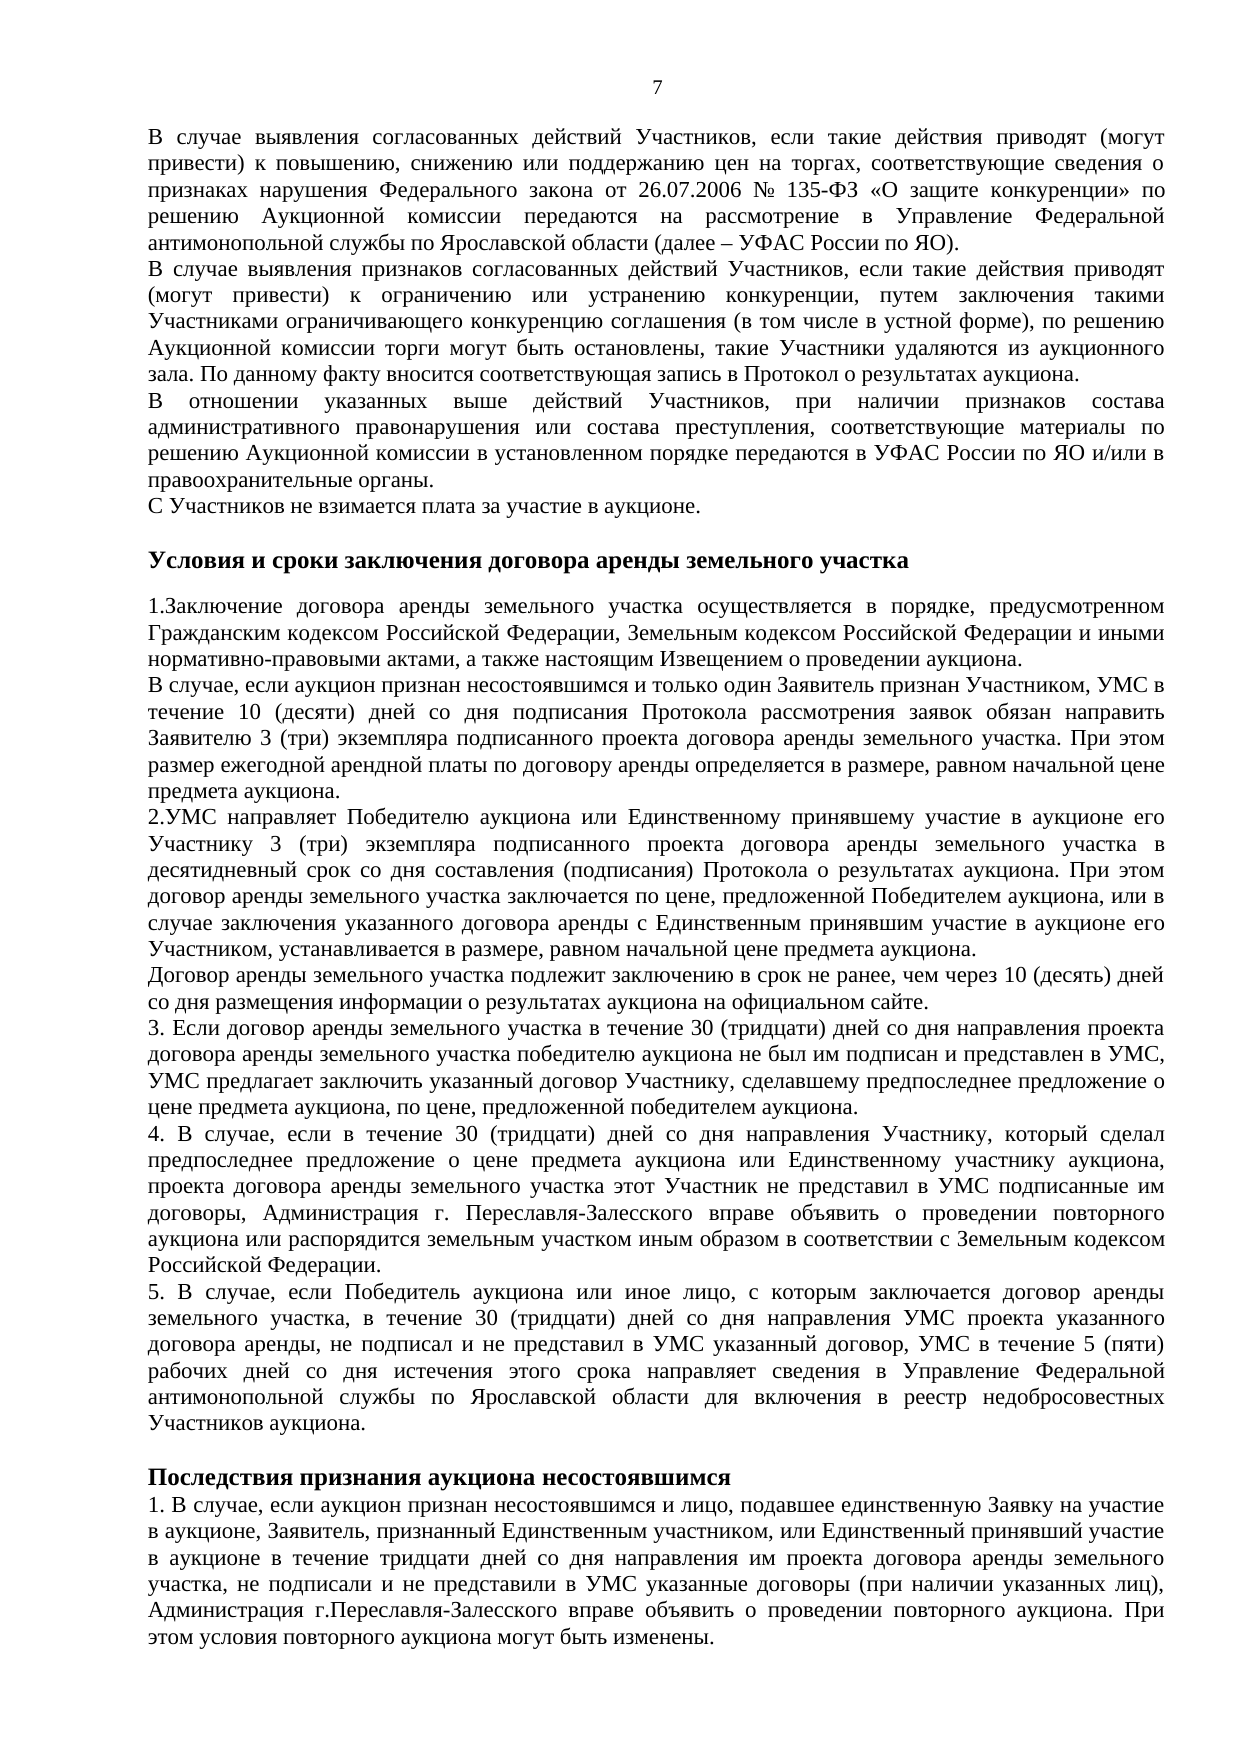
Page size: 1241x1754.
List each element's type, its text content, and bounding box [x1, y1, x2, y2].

text 1. В случае, если аукцион признан несостоявшимся и лицо, подавшее единственную Заявку на участие в аукционе, Заявитель, признанный Единственным участником, или Единственный принявший участие в аукционе в течение тридцати дней со дня направления им проекта договора аренды земельного участка, не подписали и не представили в УМС указанные договоры (при наличии указанных лиц), Администрация г.Переславля-Залесского вправе объявить о проведении повторного аукциона. При этом условия повторного аукциона могут быть изменены. [148, 1491, 1167, 1649]
text Условия и сроки заключения договора аренды земельного участка [148, 545, 1167, 573]
text С Участников не взимается плата за участие в аукционе. [148, 492, 1167, 518]
text 1.Заключение договора аренды земельного участка осуществляется в порядке, предусмотренном Гражданским кодексом Российской Федерации, Земельным кодексом Российской Федерации и иными нормативно-правовыми актами, а также настоящим Извещением о проведении аукциона. [148, 592, 1167, 672]
text 5. В случае, если Победитель аукциона или иное лицо, с которым заключается договор аренды земельного участка, в течение 30 (тридцати) дней со дня направления УМС проекта указанного договора аренды, не подписал и не представил в УМС указанный договор, УМС в течение 5 (пяти) рабочих дней со дня истечения этого срока направляет сведения в Управление Федеральной антимонопольной службы по Ярославской области для включения в реестр недобросовестных Участников аукциона. [148, 1278, 1167, 1436]
text Договор аренды земельного участка подлежит заключению в срок не ранее, чем через 10 (десять) дней со дня размещения информации о результатах аукциона на официальном сайте. [148, 961, 1167, 1014]
text В случае выявления согласованных действий Участников, если такие действия приводят (могут привести) к повышению, снижению или поддержанию цен на торгах, соответствующие сведения о признаках нарушения Федерального закона от 26.07.2006 № 135-ФЗ «О защите конкуренции» по решению Аукционной комиссии передаются на рассмотрение в Управление Федеральной антимонопольной службы по Ярославской области (далее – УФАС России по ЯО). [148, 123, 1167, 255]
text Последствия признания аукциона несостоявшимся [148, 1462, 1167, 1491]
text 4. В случае, если в течение 30 (тридцати) дней со дня направления Участнику, который сделал предпоследнее предложение о цене предмета аукциона или Единственному участнику аукциона, проекта договора аренды земельного участка этот Участник не представил в УМС подписанные им договоры, Администрация г. Переславля-Залесского вправе объявить о проведении повторного аукциона или распорядится земельным участком иным образом в соответствии с Земельным кодексом Российской Федерации. [148, 1119, 1167, 1278]
text В отношении указанных выше действий Участников, при наличии признаков состава административного правонарушения или состава преступления, соответствующие материалы по решению Аукционной комиссии в установленном порядке передаются в УФАС России по ЯО и/или в правоохранительные органы. [148, 387, 1167, 492]
text В случае выявления признаков согласованных действий Участников, если такие действия приводят (могут привести) к ограничению или устранению конкуренции, путем заключения такими Участниками ограничивающего конкуренцию соглашения (в том числе в устной форме), по решению Аукционной комиссии торги могут быть остановлены, такие Участники удаляются из аукционного зала. По данному факту вносится соответствующая запись в Протокол о результатах аукциона. [148, 255, 1167, 387]
text 2.УМС направляет Победителю аукциона или Единственному принявшему участие в аукционе его Участнику 3 (три) экземпляра подписанного проекта договора аренды земельного участка в десятидневный срок со дня составления (подписания) Протокола о результатах аукциона. При этом договор аренды земельного участка заключается по цене, предложенной Победителем аукциона, или в случае заключения указанного договора аренды с Единственным принявшим участие в аукционе его Участником, устанавливается в размере, равном начальной цене предмета аукциона. [148, 803, 1167, 961]
text В случае, если аукцион признан несостоявшимся и только один Заявитель признан Участником, УМС в течение 10 (десяти) дней со дня подписания Протокола рассмотрения заявок обязан направить Заявителю 3 (три) экземпляра подписанного проекта договора аренды земельного участка. При этом размер ежегодной арендной платы по договору аренды определяется в размере, равном начальной цене предмета аукциона. [148, 672, 1167, 803]
text 3. Если договор аренды земельного участка в течение 30 (тридцати) дней со дня направления проекта договора аренды земельного участка победителю аукциона не был им подписан и представлен в УМС, УМС предлагает заключить указанный договор Участнику, сделавшему предпоследнее предложение о цене предмета аукциона, по цене, предложенной победителем аукциона. [148, 1014, 1167, 1119]
